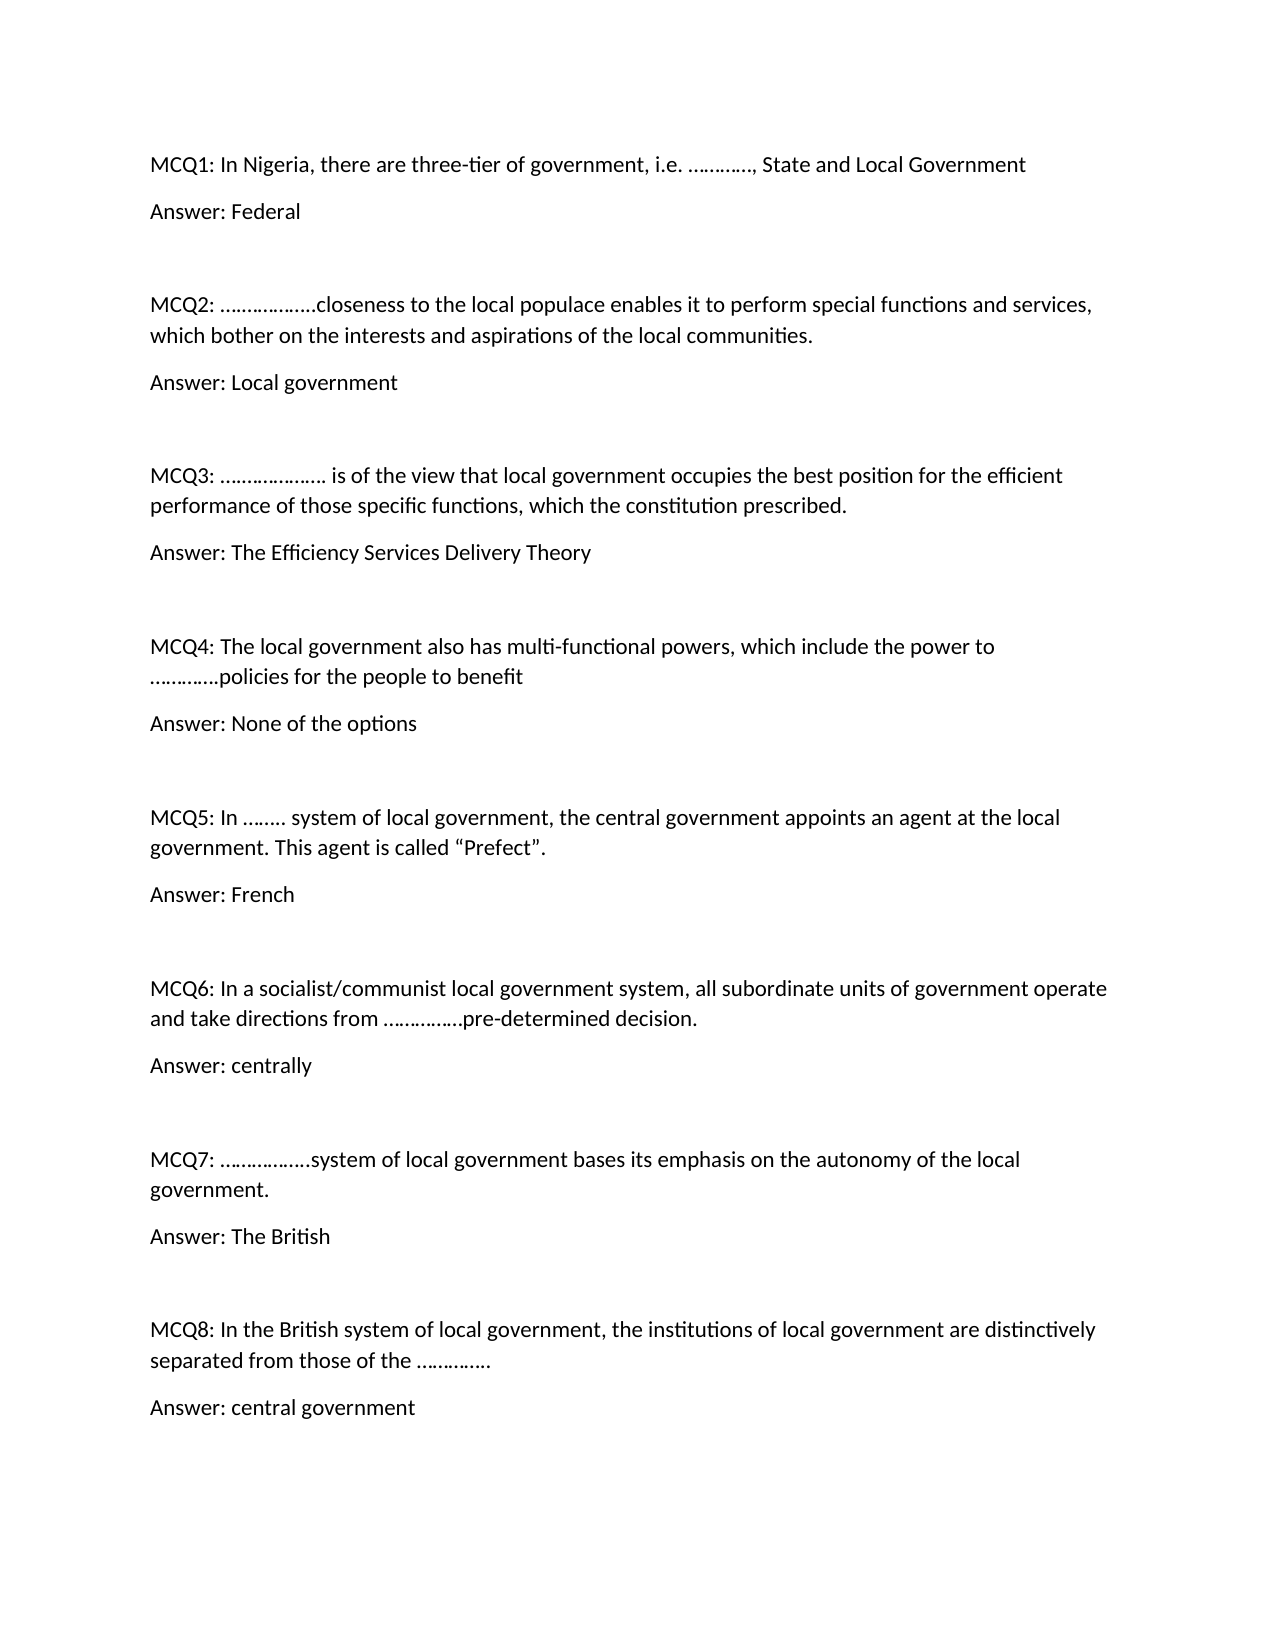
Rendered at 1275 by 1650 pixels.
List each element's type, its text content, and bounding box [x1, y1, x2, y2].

text Answer: central government [150, 1393, 1125, 1421]
text Answer: Local government [150, 368, 1125, 396]
text MCQ7: ……………..system of local government bases its emphasis on the autonomy of the local government. [150, 1145, 1125, 1203]
text Answer: The Efficiency Services Delivery Theory [150, 538, 1125, 567]
text MCQ3: ….……………. is of the view that local government occupies the best position for the efficient performance of those specific functions, which the constitution prescribed. [150, 461, 1125, 520]
text Answer: The British [150, 1222, 1125, 1250]
text Answer: None of the options [150, 709, 1125, 737]
text MCQ2: ….…………..closeness to the local populace enables it to perform special functions and services, which bother on the interests and aspirations of the local communities. [150, 291, 1125, 349]
text Answer: Federal [150, 197, 1125, 225]
text MCQ8: In the British system of local government, the institutions of local government are distinctively separated from those of the ………….. [150, 1316, 1125, 1374]
text MCQ5: In …….. system of local government, the central government appoints an agent at the local government. This agent is called “Prefect”. [150, 803, 1125, 861]
text Answer: centrally [150, 1051, 1125, 1079]
text MCQ1: In Nigeria, there are three-tier of government, i.e. …………, State and Local Government [150, 150, 1125, 178]
text MCQ6: In a socialist/communist local government system, all subordinate units of government operate and take directions from ……………pre-determined decision. [150, 974, 1125, 1032]
text MCQ4: The local government also has multi-functional powers, which include the power to ………….policies for the people to benefit [150, 632, 1125, 691]
text Answer: French [150, 880, 1125, 908]
